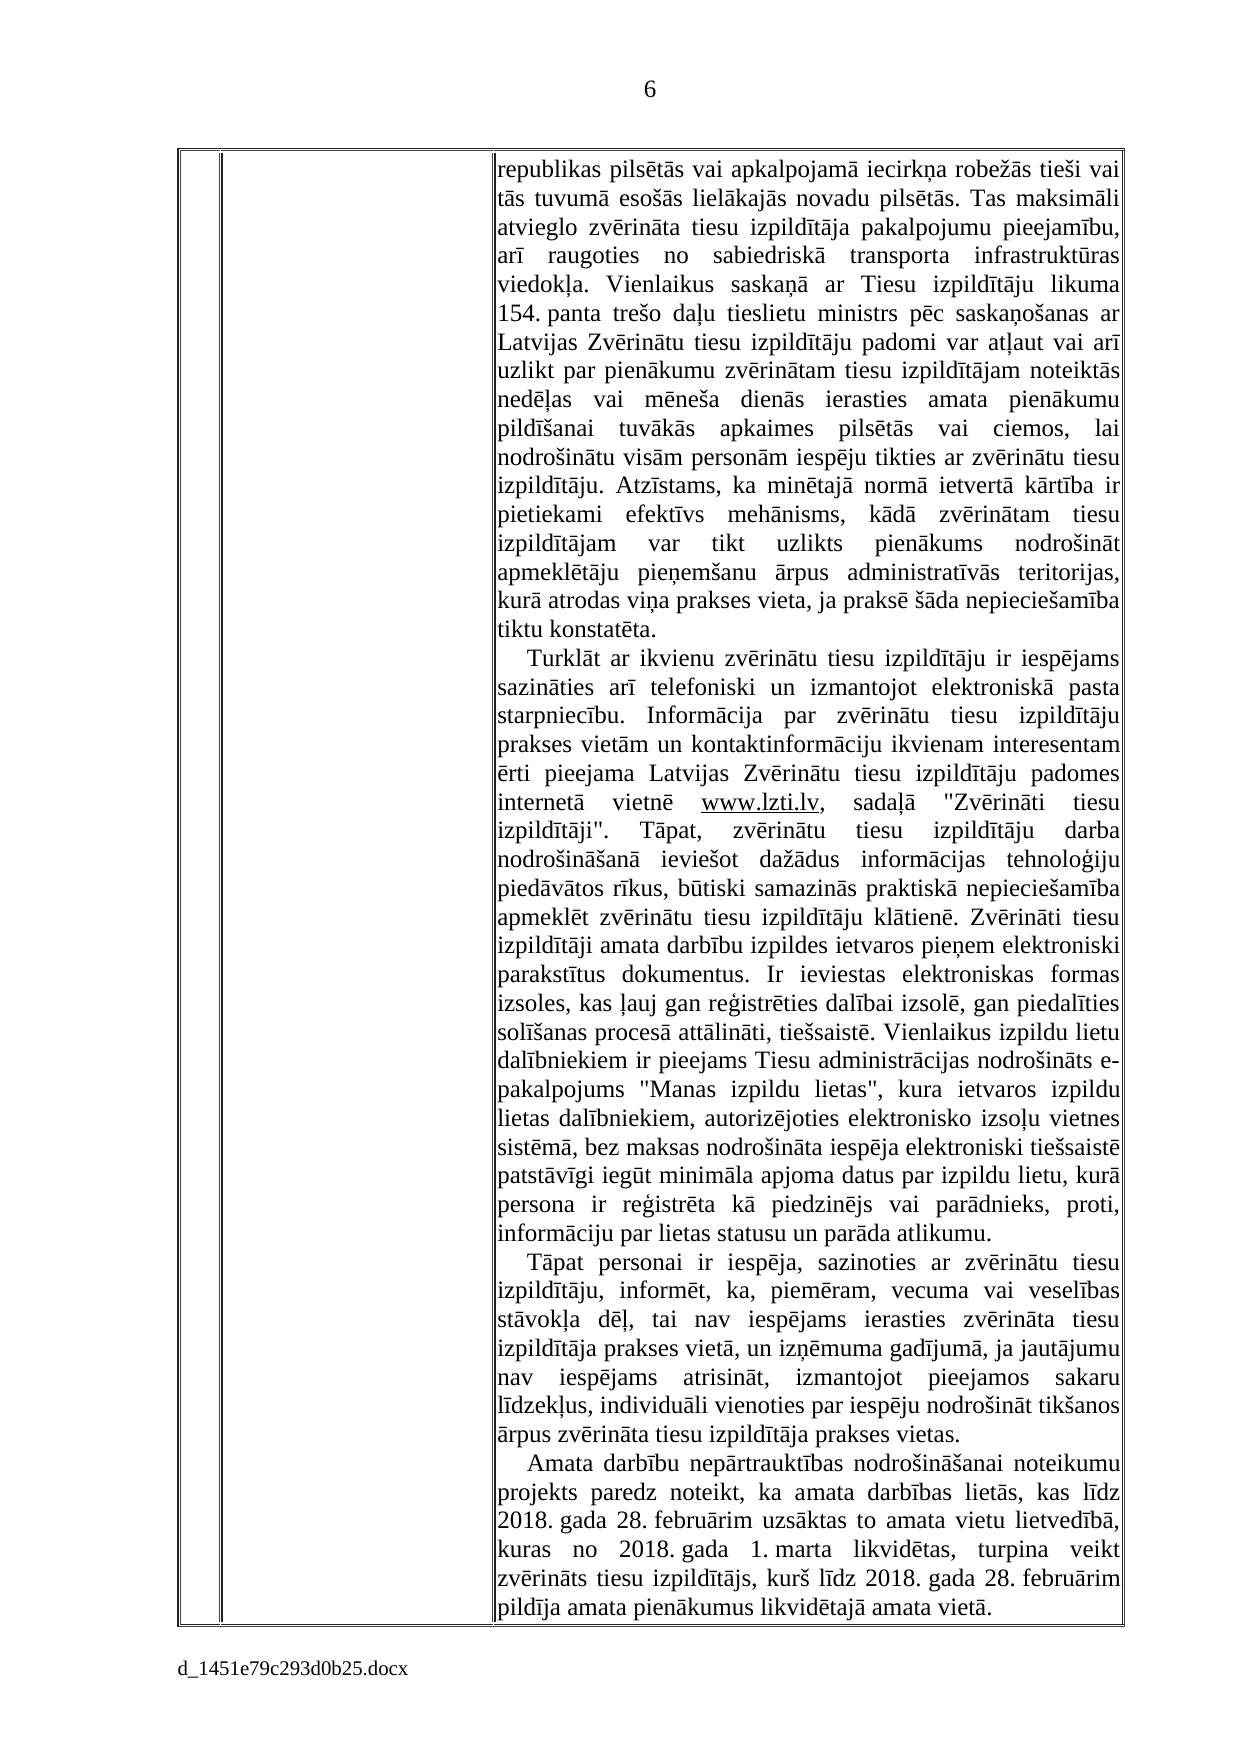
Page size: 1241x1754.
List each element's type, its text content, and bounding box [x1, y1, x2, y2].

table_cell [494, 151, 1122, 1623]
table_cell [221, 149, 494, 1623]
table_cell 2. [179, 149, 221, 1623]
